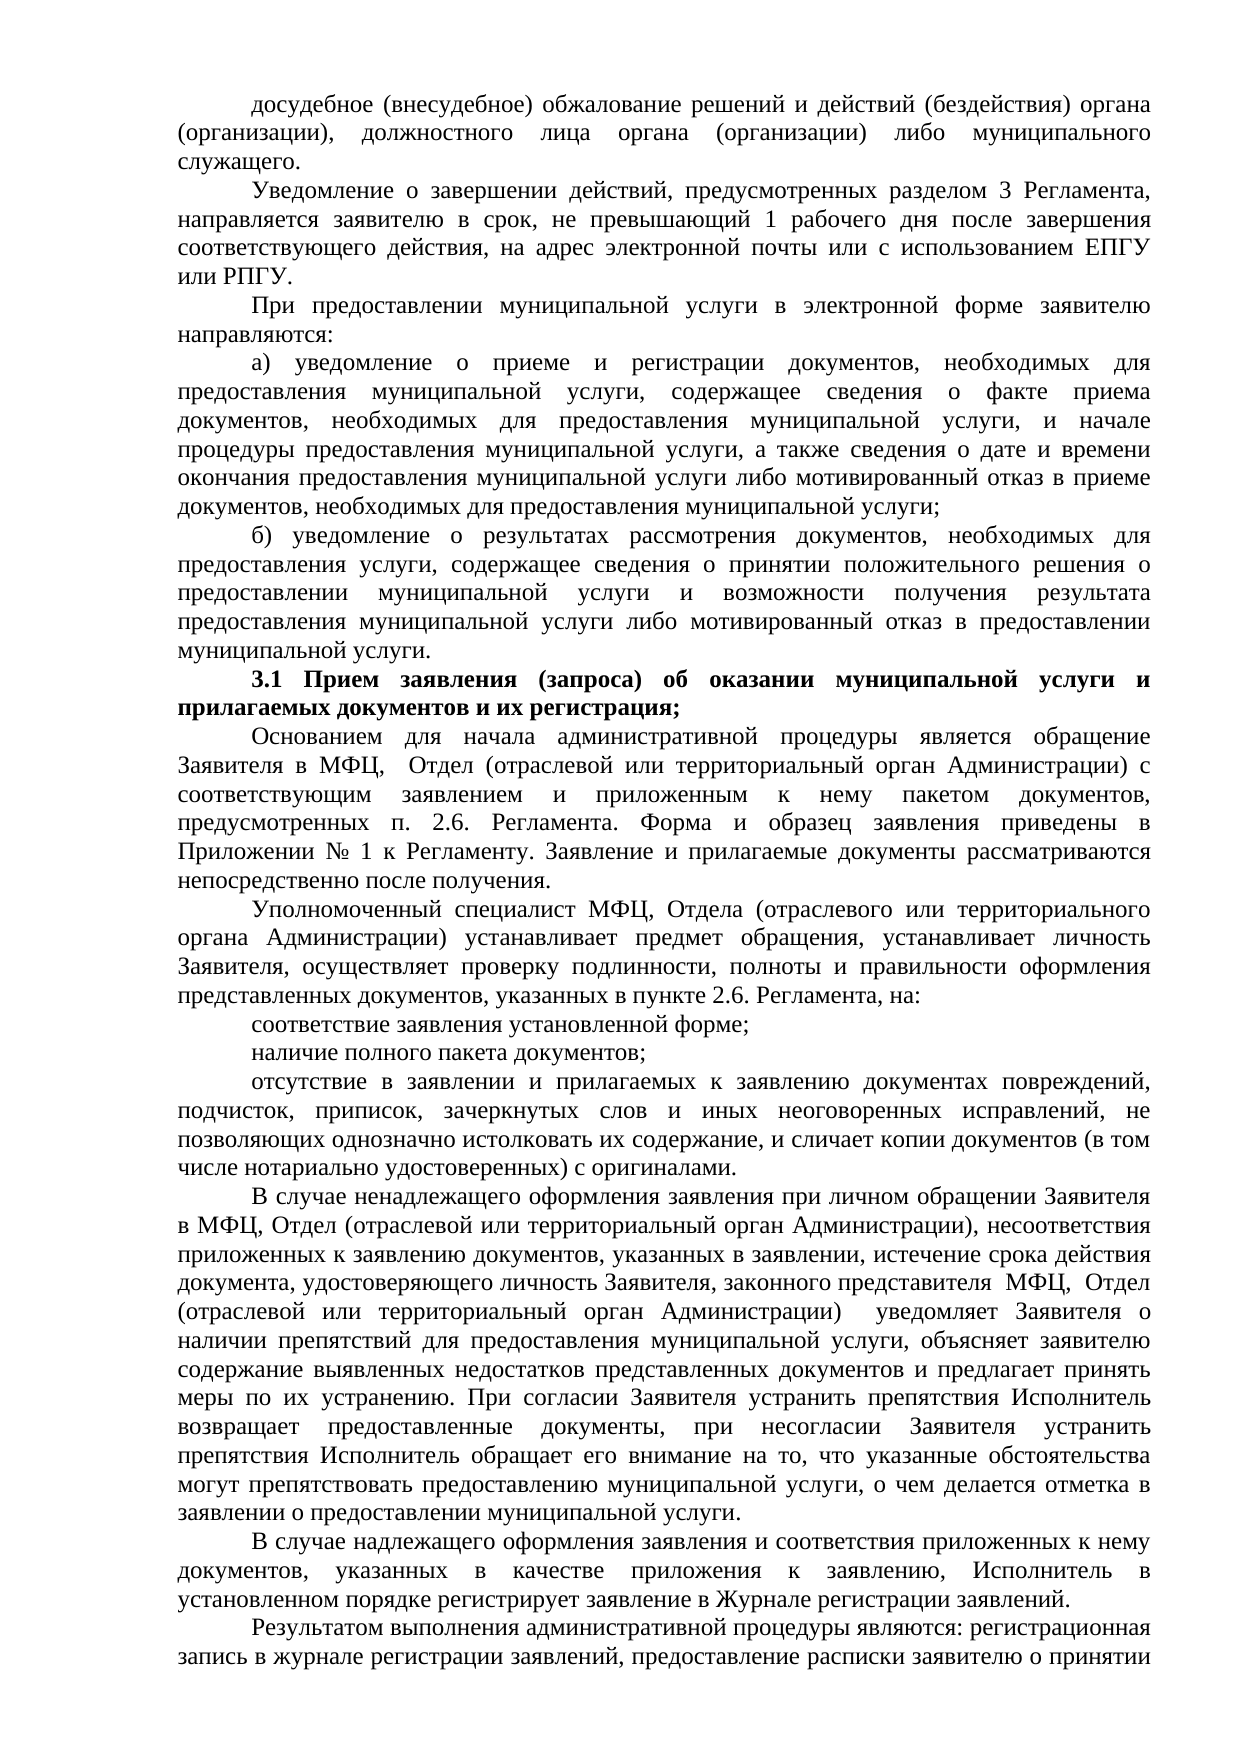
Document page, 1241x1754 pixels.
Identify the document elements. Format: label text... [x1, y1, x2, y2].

text отсутствие в заявлении и прилагаемых к заявлению документах повреждений, подчисток, приписок, зачеркнутых слов и иных неоговоренных исправлений, не позволяющих однозначно истолковать их содержание, и сличает копии документов (в том числе нотариально удостоверенных) с оригиналами. [177, 1066, 1152, 1181]
text В случае ненадлежащего оформления заявления при личном обращении Заявителя в МФЦ, Отдел (отраслевой или территориальный орган Администрации), несоответствия приложенных к заявлению документов, указанных в заявлении, истечение срока действия документа, удостоверяющего личность Заявителя, законного представителя МФЦ, Отдел (отраслевой или территориальный орган Администрации) уведомляет Заявителя о наличии препятствий для предоставления муниципальной услуги, объясняет заявителю содержание выявленных недостатков представленных документов и предлагает принять меры по их устранению. При согласии Заявителя устранить препятствия Исполнитель возвращает предоставленные документы, при несогласии Заявителя устранить препятствия Исполнитель обращает его внимание на то, что указанные обстоятельства могут препятствовать предоставлению муниципальной услуги, о чем делается отметка в заявлении о предоставлении муниципальной услуги. [177, 1181, 1152, 1526]
text соответствие заявления установленной форме; [177, 1009, 1152, 1037]
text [177, 1612, 1152, 1670]
text Уведомление о завершении действий, предусмотренных разделом 3 Регламента, направляется заявителю в срок, не превышающий 1 рабочего дня после завершения соответствующего действия, на адрес электронной почты или с использованием ЕПГУ или РПГУ. [177, 175, 1152, 290]
text б) уведомление о результатах рассмотрения документов, необходимых для предоставления услуги, содержащее сведения о принятии положительного решения о предоставлении муниципальной услуги и возможности получения результата предоставления муниципальной услуги либо мотивированный отказ в предоставлении муниципальной услуги. [177, 520, 1152, 664]
text В случае надлежащего оформления заявления и соответствия приложенных к нему документов, указанных в качестве приложения к заявлению, Исполнитель в установленном порядке регистрирует заявление в Журнале регистрации заявлений. [177, 1526, 1152, 1612]
text Уполномоченный специалист МФЦ, Отдела (отраслевого или территориального органа Администрации) устанавливает предмет обращения, устанавливает личность Заявителя, осуществляет проверку подлинности, полноты и правильности оформления представленных документов, указанных в пункте 2.6. Регламента, на: [177, 894, 1152, 1009]
text досудебное (внесудебное) обжалование решений и действий (бездействия) органа (организации), должностного лица органа (организации) либо муниципального служащего. [177, 89, 1152, 175]
text 3.1 Прием заявления (запроса) об оказании муниципальной услуги и прилагаемых документов и их регистрация; [177, 664, 1152, 721]
text а) уведомление о приеме и регистрации документов, необходимых для предоставления муниципальной услуги, содержащее сведения о факте приема документов, необходимых для предоставления муниципальной услуги, и начале процедуры предоставления муниципальной услуги, а также сведения о дате и времени окончания предоставления муниципальной услуги либо мотивированный отказ в приеме документов, необходимых для предоставления муниципальной услуги; [177, 347, 1152, 520]
text Основанием для начала административной процедуры является обращение Заявителя в МФЦ, Отдел (отраслевой или территориальный орган Администрации) с соответствующим заявлением и приложенным к нему пакетом документов, предусмотренных п. 2.6. Регламента. Форма и образец заявления приведены в Приложении № 1 к Регламенту. Заявление и прилагаемые документы рассматриваются непосредственно после получения. [177, 721, 1152, 894]
text наличие полного пакета документов; [177, 1037, 1152, 1066]
text При предоставлении муниципальной услуги в электронной форме заявителю направляются: [177, 290, 1152, 347]
